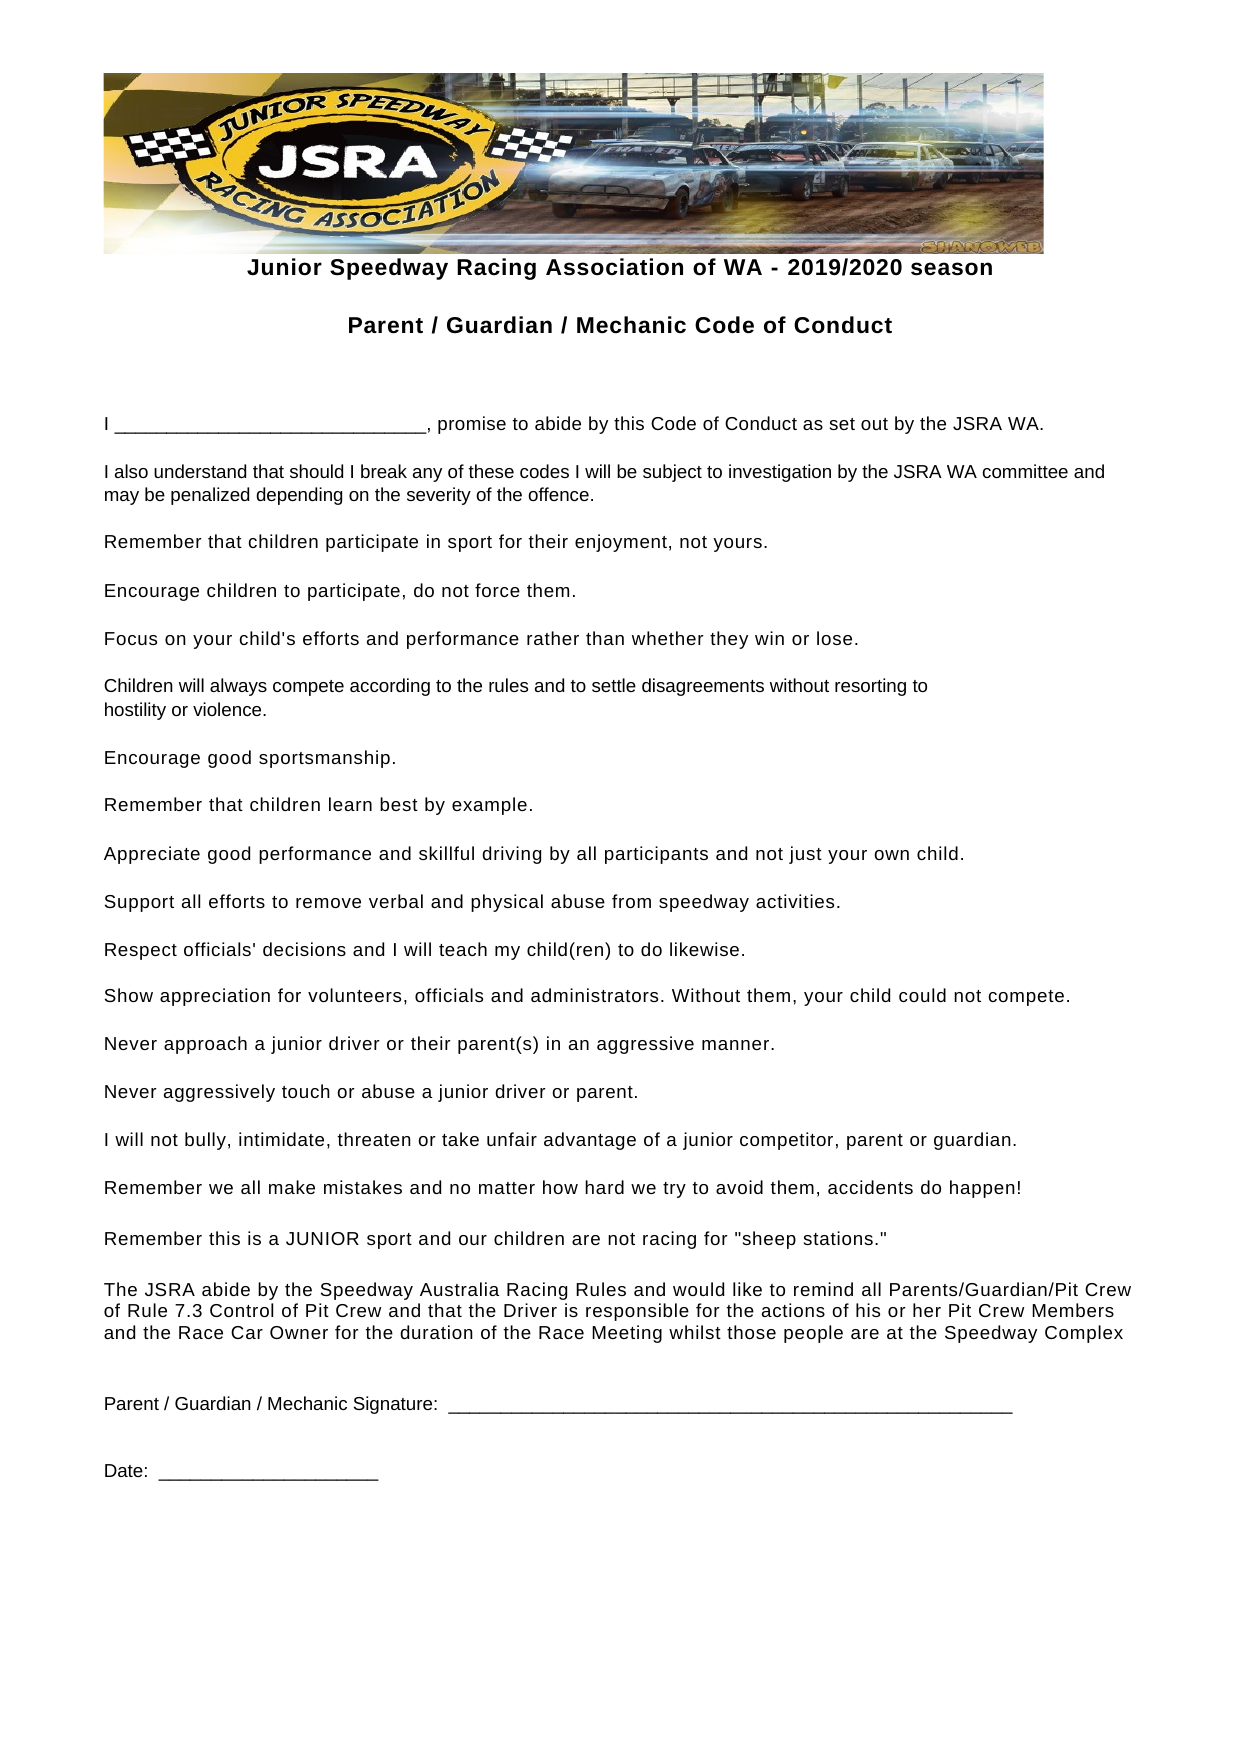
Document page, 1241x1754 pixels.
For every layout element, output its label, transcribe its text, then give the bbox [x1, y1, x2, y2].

text Never approach a junior driver or their parent(s) in an aggressive manner. [103, 1032, 1137, 1054]
text Parent / Guardian / Mechanic Signature: ______________________________________________________ [103, 1394, 1137, 1414]
text Remember that children learn best by example. [103, 794, 1137, 816]
text Parent / Guardian / Mechanic Code of Conduct [103, 312, 1137, 339]
text I , promise to abide by this Code of Conduct as set out by the JSRA WA. [103, 411, 1114, 435]
text The JSRA abide by the Speedway Australia Racing Rules and would like to remind all Parents/Guardian/Pit Crew of Rule 7.3 Control of Pit Crew and that the Driver is responsible for the actions of his or her Pit Crew Members and the Race Car Owner for the duration of the Race Meeting whilst those people are at the Speedway Complex [103, 1278, 1137, 1343]
text Encourage children to participate, do not force them. [103, 579, 1137, 601]
text Appreciate good performance and skillful driving by all participants and not just your own child. [103, 842, 1137, 864]
text Never aggressively touch or abuse a junior driver or parent. [103, 1081, 1137, 1102]
text Remember this is a JUNIOR sport and our children are not racing for "sheep stations." [103, 1228, 1137, 1249]
picture [103, 73, 1044, 254]
text Remember we all make mistakes and no matter how hard we try to avoid them, accidents do happen! [103, 1177, 1137, 1198]
text I also understand that should I break any of these codes I will be subject to investigation by the JSRA WA committee and may be penalized depending on the severity of the offence. [103, 459, 1129, 506]
text Children will always compete according to the rules and to settle disagreements without resorting to hostility or violence. [103, 673, 994, 721]
text Encourage good sportsmanship. [103, 747, 1137, 769]
text Date: _____________________ [103, 1460, 1137, 1482]
text Remember that children participate in sport for their enjoyment, not yours. [103, 531, 1137, 553]
text Focus on your child's efforts and performance rather than whether they win or lose. [103, 627, 1137, 649]
text Respect officials' decisions and I will teach my child(ren) to do likewise. [103, 938, 1137, 960]
text Show appreciation for volunteers, officials and administrators. Without them, your child could not compete. [103, 983, 1129, 1007]
text I will not bully, intimidate, threaten or take unfair advantage of a junior competitor, parent or guardian. [103, 1128, 1137, 1150]
text Support all efforts to remove verbal and physical abuse from speedway activities. [103, 891, 1137, 912]
text Junior Speedway Racing Association of WA - 2019/2020 season [103, 254, 1137, 281]
